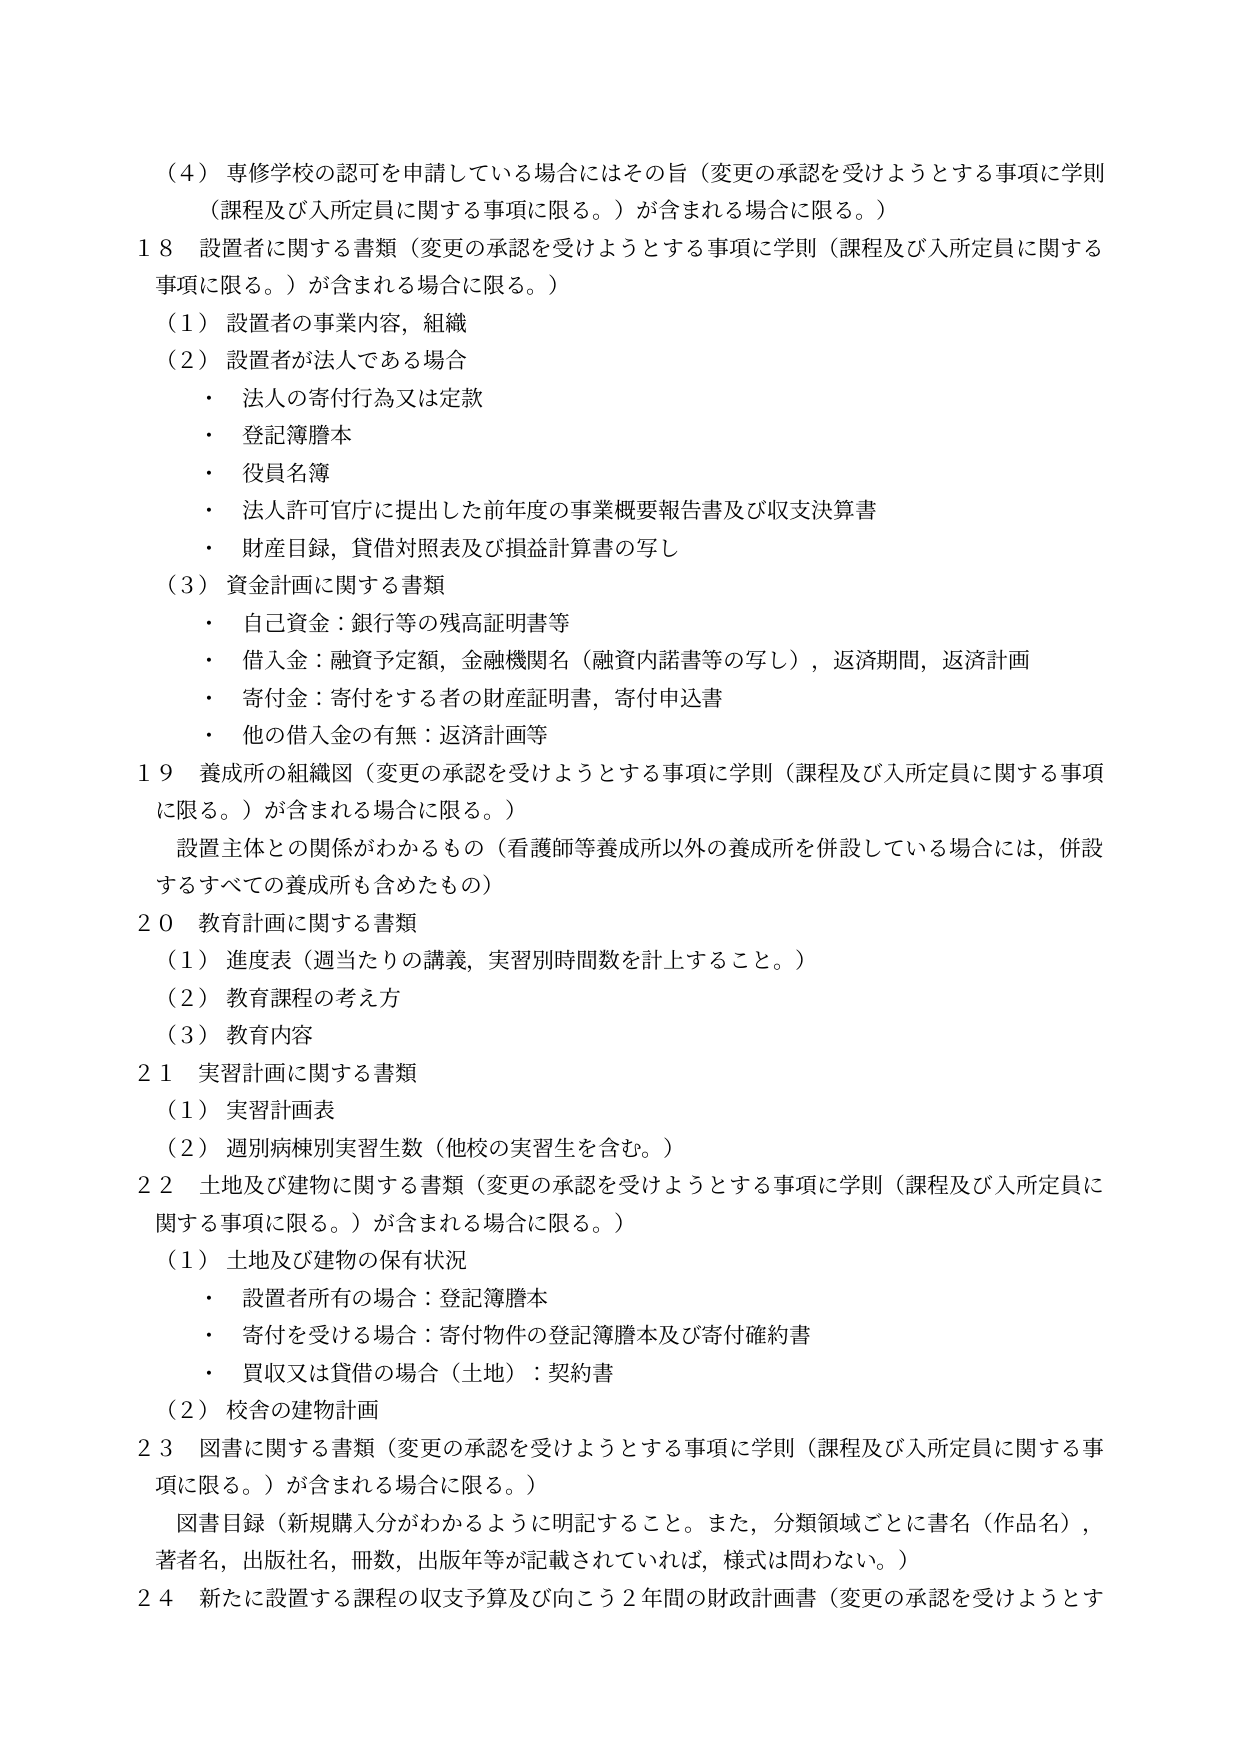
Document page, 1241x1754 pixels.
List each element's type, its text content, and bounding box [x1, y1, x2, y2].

text １８ 設置者に関する書類（変更の承認を受けようとする事項に学則（課程及び入所定員に関する事項に限る。）が含まれる場合に限る。） [133, 228, 1107, 303]
text ・ 自己資金：銀行等の残高証明書等 [133, 603, 1107, 641]
text ２３ 図書に関する書類（変更の承認を受けようとする事項に学則（課程及び入所定員に関する事項に限る。）が含まれる場合に限る。） [133, 1428, 1107, 1503]
text （２） 教育課程の考え方 [133, 978, 1107, 1016]
text ・ 登記簿謄本 [133, 416, 1107, 453]
text （１） 実習計画表 [133, 1091, 1107, 1128]
text 設置主体との関係がわかるもの（看護師等養成所以外の養成所を併設している場合には，併設するすべての養成所も含めたもの） [155, 828, 1107, 903]
text ・ 法人許可官庁に提出した前年度の事業概要報告書及び収支決算書 [133, 491, 1107, 528]
text （１） 土地及び建物の保有状況 [133, 1241, 1107, 1278]
text ・ 寄付金：寄付をする者の財産証明書，寄付申込書 [133, 678, 1107, 716]
text ・ 他の借入金の有無：返済計画等 [133, 716, 1107, 753]
text （１） 進度表（週当たりの講義，実習別時間数を計上すること。） [133, 941, 1107, 978]
text 図書目録（新規購入分がわかるように明記すること。また，分類領域ごとに書名（作品名），著者名，出版社名，冊数，出版年等が記載されていれば，様式は問わない。） [155, 1503, 1107, 1578]
text （３） 教育内容 [133, 1016, 1107, 1053]
text ・ 買収又は貸借の場合（土地）：契約書 [133, 1353, 1107, 1391]
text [133, 1578, 1107, 1616]
text ・ 法人の寄付行為又は定款 [133, 378, 1107, 416]
text ・ 設置者所有の場合：登記簿謄本 [133, 1278, 1107, 1316]
text （１） 設置者の事業内容，組織 [133, 303, 1107, 341]
text ２０ 教育計画に関する書類 [133, 903, 1107, 941]
text （２） 設置者が法人である場合 [133, 341, 1107, 378]
text １９ 養成所の組織図（変更の承認を受けようとする事項に学則（課程及び入所定員に関する事項に限る。）が含まれる場合に限る。） [133, 753, 1107, 828]
text ２１ 実習計画に関する書類 [133, 1053, 1107, 1091]
text ・ 財産目録，貸借対照表及び損益計算書の写し [133, 528, 1107, 566]
text ・ 寄付を受ける場合：寄付物件の登記簿謄本及び寄付確約書 [133, 1316, 1107, 1353]
text （４） 専修学校の認可を申請している場合にはその旨（変更の承認を受けようとする事項に学則（課程及び入所定員に関する事項に限る。）が含まれる場合に限る。） [155, 153, 1107, 228]
text （３） 資金計画に関する書類 [133, 566, 1107, 603]
text （２） 週別病棟別実習生数（他校の実習生を含む。） [133, 1128, 1107, 1166]
text ２２ 土地及び建物に関する書類（変更の承認を受けようとする事項に学則（課程及び入所定員に関する事項に限る。）が含まれる場合に限る。） [133, 1166, 1107, 1241]
text （２） 校舎の建物計画 [133, 1391, 1107, 1428]
text ・ 借入金：融資予定額，金融機関名（融資内諾書等の写し），返済期間，返済計画 [198, 641, 1107, 678]
text ・ 役員名簿 [133, 453, 1107, 491]
